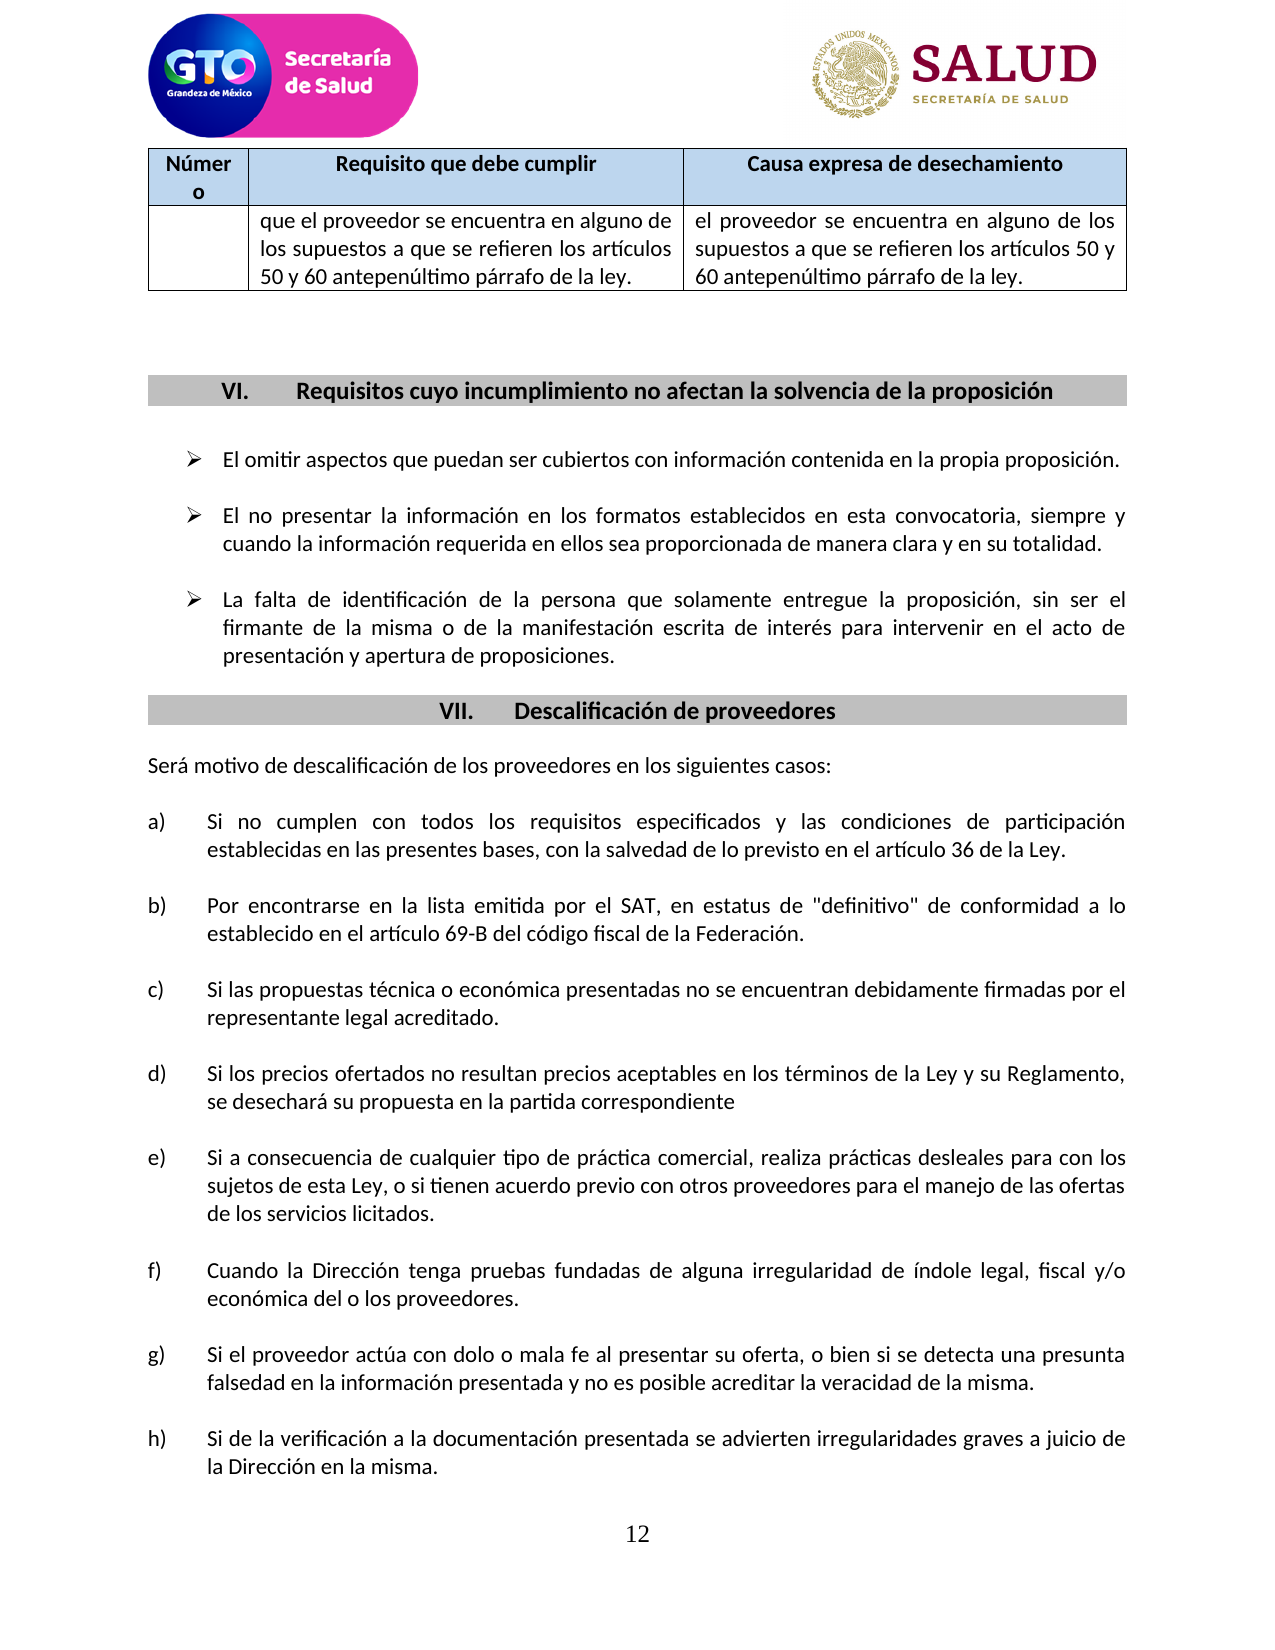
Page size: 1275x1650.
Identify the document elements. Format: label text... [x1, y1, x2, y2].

text Será motivo de descalificación de los proveedores en los siguientes casos: [148, 751, 1127, 779]
picture [783, 0, 1126, 147]
list Si el proveedor actúa con dolo o mala fe al presentar su oferta, o bien si se detecta una presunta falsedad en la información presentada y no es posible acreditar la veracidad de la misma. [148, 1340, 1127, 1396]
table_header Causa expresa de desechamiento [684, 149, 1126, 205]
list Si de la verificación a la documentación presentada se advierten irregularidades graves a juicio de la Dirección en la misma. [148, 1424, 1127, 1480]
list Si no cumplen con todos los requisitos especificados y las condiciones de participación establecidas en las presentes bases, con la salvedad de lo previsto en el artículo 36 de la Ley. [148, 807, 1127, 863]
list Si las propuestas técnica o económica presentadas no se encuentran debidamente firmadas por el representante legal acreditado. [148, 975, 1127, 1031]
list El no presentar la información en los formatos establecidos en esta convocatoria, siempre y cuando la información requerida en ellos sea proporcionada de manera clara y en su totalidad. [185, 501, 1127, 557]
subtitle Descalificación de proveedores [148, 695, 1127, 725]
list Si los precios ofertados no resultan precios aceptables en los términos de la Ley y su Reglamento, se desechará su propuesta en la partida correspondiente [148, 1059, 1127, 1115]
list El omitir aspectos que puedan ser cubiertos con información contenida en la propia proposición. [185, 445, 1127, 473]
list La falta de identificación de la persona que solamente entregue la proposición, sin ser el firmante de la misma o de la manifestación escrita de interés para intervenir en el acto de presentación y apertura de proposiciones. [185, 585, 1127, 669]
picture [147, 13, 419, 138]
list Por encontrarse en la lista emitida por el SAT, en estatus de "definitivo" de conformidad a lo establecido en el artículo 69-B del código fiscal de la Federación. [148, 891, 1127, 947]
table_header Requisito que debe cumplir [249, 149, 683, 205]
table_cell 7 [149, 206, 248, 290]
table_header Número [149, 149, 248, 205]
list Si a consecuencia de cualquier tipo de práctica comercial, realiza prácticas desleales para con los sujetos de esta Ley, o si tienen acuerdo previo con otros proveedores para el manejo de las ofertas de los servicios licitados. [148, 1143, 1127, 1227]
subtitle Requisitos cuyo incumplimiento no afectan la solvencia de la proposición [148, 375, 1127, 406]
list Cuando la Dirección tenga pruebas fundadas de alguna irregularidad de índole legal, fiscal y/o económica del o los proveedores. [148, 1256, 1127, 1312]
